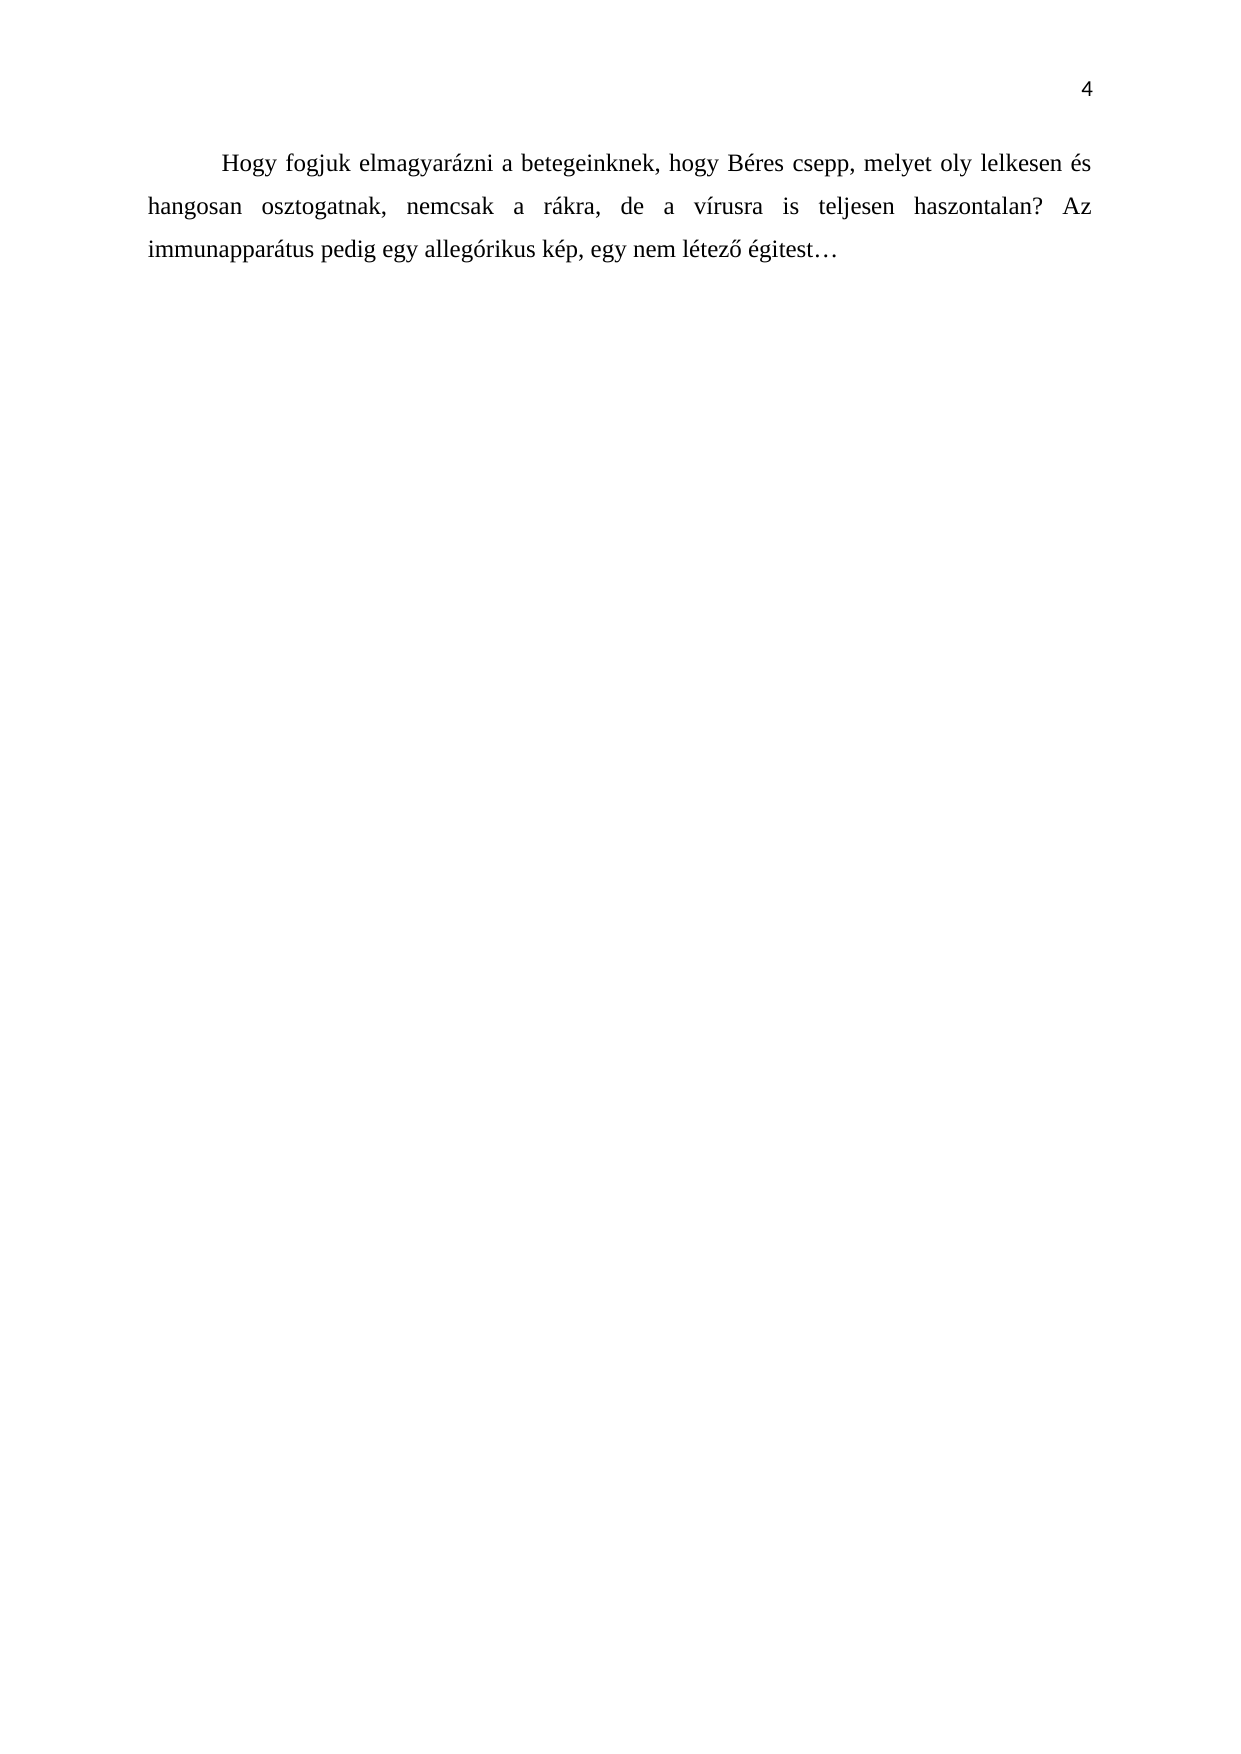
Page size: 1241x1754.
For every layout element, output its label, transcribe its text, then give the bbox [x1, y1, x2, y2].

text Hogy fogjuk elmagyarázni a betegeinknek, hogy Béres csepp, melyet oly lelkesen és hangosan osztogatnak, nemcsak a rákra, de a vírusra is teljesen haszontalan? Az immunapparátus pedig egy allegórikus kép, egy nem létező égitest… [148, 148, 1093, 263]
